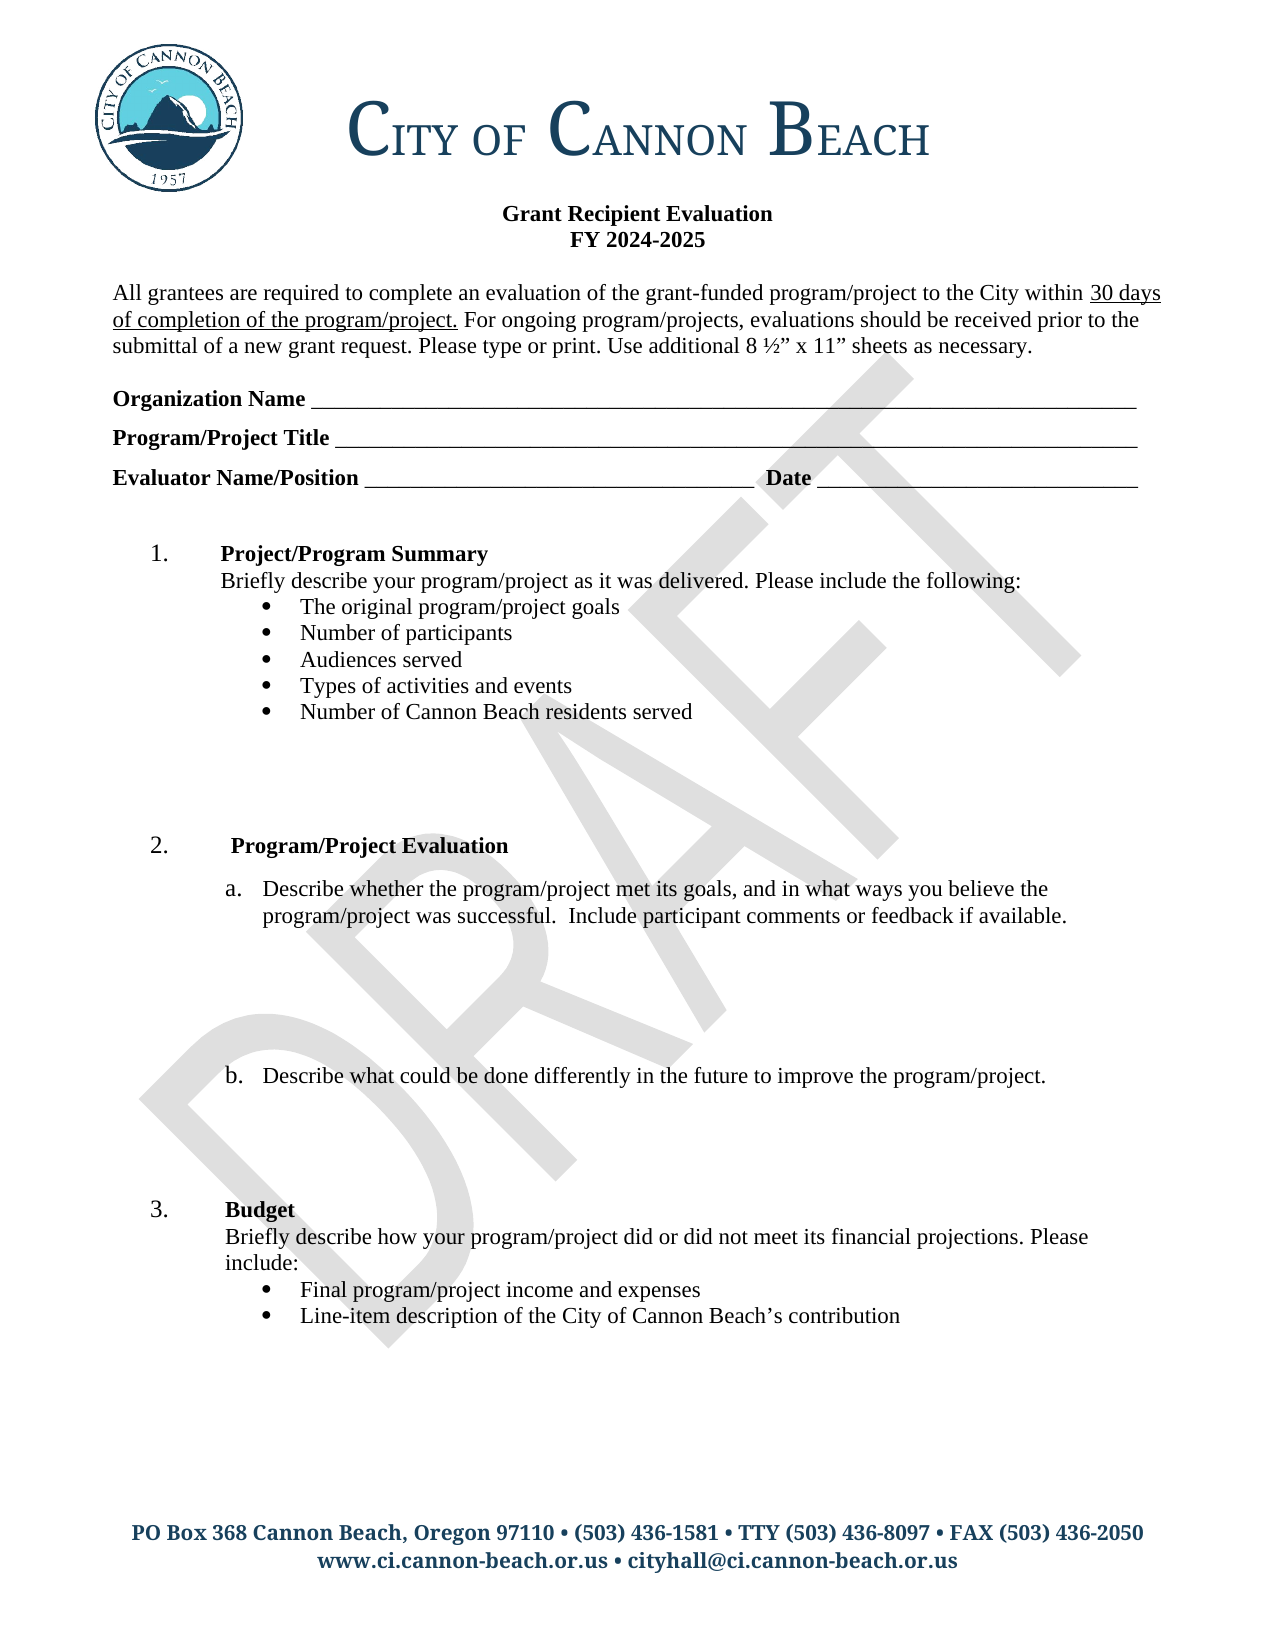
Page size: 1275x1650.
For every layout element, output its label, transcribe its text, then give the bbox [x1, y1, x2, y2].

list Budget Briefly describe how your program/project did or did not meet its financial projections. Please include: [150, 1194, 1162, 1276]
list Types of activities and events [262, 672, 1162, 698]
text Evaluator Name/Position __________________________________ Date ____________________________ [112, 464, 1162, 526]
text Briefly describe your program/project as it was delivered. Please include the following: [145, 567, 1162, 593]
list Describe what could be done differently in the future to improve the program/project. [225, 1060, 1162, 1089]
list Final program/project income and expenses [262, 1276, 1162, 1302]
list Audiences served [262, 646, 1162, 672]
list Number of participants [262, 619, 1162, 646]
list Project/Program Summary [150, 538, 1162, 567]
picture [93, 42, 244, 193]
text All grantees are required to complete an evaluation of the grant-funded program/project to the City within 30 days of completion of the program/project. For ongoing program/projects, evaluations should be received prior to the submittal of a new grant request. Please type or print. Use additional 8 ½” x 11” sheets as necessary. [112, 279, 1162, 358]
list Describe whether the program/project met its goals, and in what ways you believe the program/project was successful. Include participant comments or feedback if available. [225, 873, 1162, 928]
text Organization Name ________________________________________________________________________ [112, 385, 1162, 411]
list Line-item description of the City of Cannon Beach’s contribution [262, 1302, 1162, 1328]
list The original program/project goals [262, 593, 1162, 619]
text FY 2024-2025 [112, 227, 1162, 253]
text Grant Recipient Evaluation [112, 200, 1162, 227]
list Number of Cannon Beach residents served [262, 698, 1162, 725]
text Program/Project Title ______________________________________________________________________ [112, 424, 1162, 451]
list Program/Project Evaluation [150, 830, 1162, 859]
